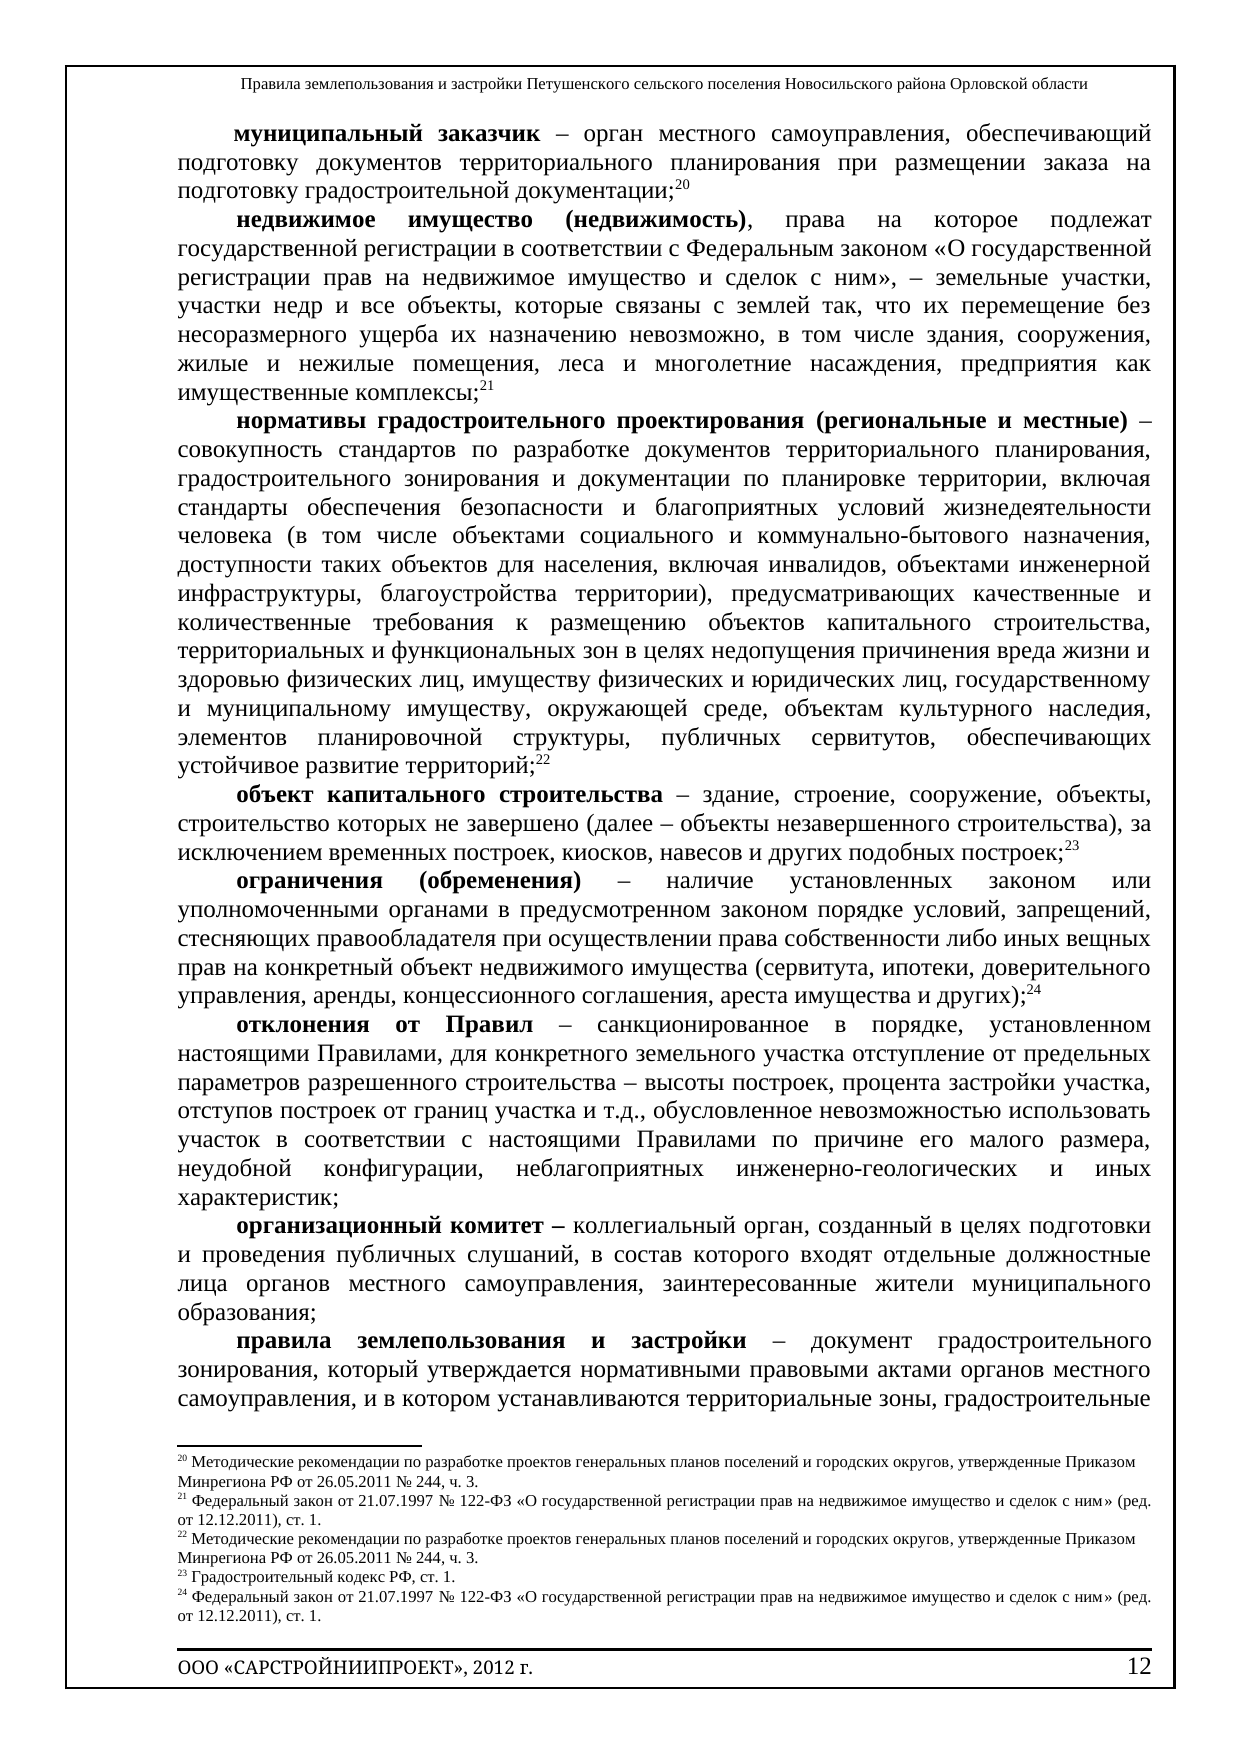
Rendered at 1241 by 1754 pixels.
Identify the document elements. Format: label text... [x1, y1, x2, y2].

text недвижимое имущество (недвижимость), права на которое подлежат государственной регистрации в соответствии с Федеральным законом «О государственной регистрации прав на недвижимое имущество и сделок с ним», – земельные участки, участки недр и все объекты, которые связаны с землей так, что их перемещение без несоразмерного ущерба их назначению невозможно, в том числе здания, сооружения, жилые и нежилые помещения, леса и многолетние насаждения, предприятия как имущественные комплексы; [177, 204, 1152, 406]
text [177, 1326, 1152, 1412]
text отклонения от Правил – санкционированное в порядке, установленном настоящими Правилами, для конкретного земельного участка отступление от предельных параметров разрешенного строительства – высоты построек, процента застройки участка, отступов построек от границ участка и т.д., обусловленное невозможностью использовать участок в соответствии с настоящими Правилами по причине его малого размера, неудобной конфигурации, неблагоприятных инженерно-геологических и иных характеристик; [177, 1009, 1152, 1211]
text ограничения (обременения) – наличие установленных законом или уполномоченными органами в предусмотренном законом порядке условий, запрещений, стесняющих правообладателя при осуществлении права собственности либо иных вещных прав на конкретный объект недвижимого имущества (сервитута, ипотеки, доверительного управления, аренды, концессионного соглашения, ареста имущества и других); [177, 866, 1152, 1009]
text муниципальный заказчик – орган местного самоуправления, обеспечивающий подготовку документов территориального планирования при размещении заказа на подготовку градостроительной документации; [177, 118, 1152, 204]
text объект капитального строительства – здание, строение, сооружение, объекты, строительство которых не завершено (далее – объекты незавершенного строительства), за исключением временных построек, киосков, навесов и других подобных построек; [177, 779, 1152, 866]
text нормативы градостроительного проектирования (региональные и местные) – совокупность стандартов по разработке документов территориального планирования, градостроительного зонирования и документации по планировке территории, включая стандарты обеспечения безопасности и благоприятных условий жизнедеятельности человека (в том числе объектами социального и коммунально-бытового назначения, доступности таких объектов для населения, включая инвалидов, объектами инженерной инфраструктуры, благоустройства территории), предусматривающих качественные и количественные требования к размещению объектов капитального строительства, территориальных и функциональных зон в целях недопущения причинения вреда жизни и здоровью физических лиц, имуществу физических и юридических лиц, государственному и муниципальному имуществу, окружающей среде, объектам культурного наследия, элементов планировочной структуры, публичных сервитутов, обеспечивающих устойчивое развитие территорий; [177, 406, 1152, 779]
text организационный комитет – коллегиальный орган, созданный в целях подготовки и проведения публичных слушаний, в состав которого входят отдельные должностные лица органов местного самоуправления, заинтересованные жители муниципального образования; [177, 1211, 1152, 1326]
